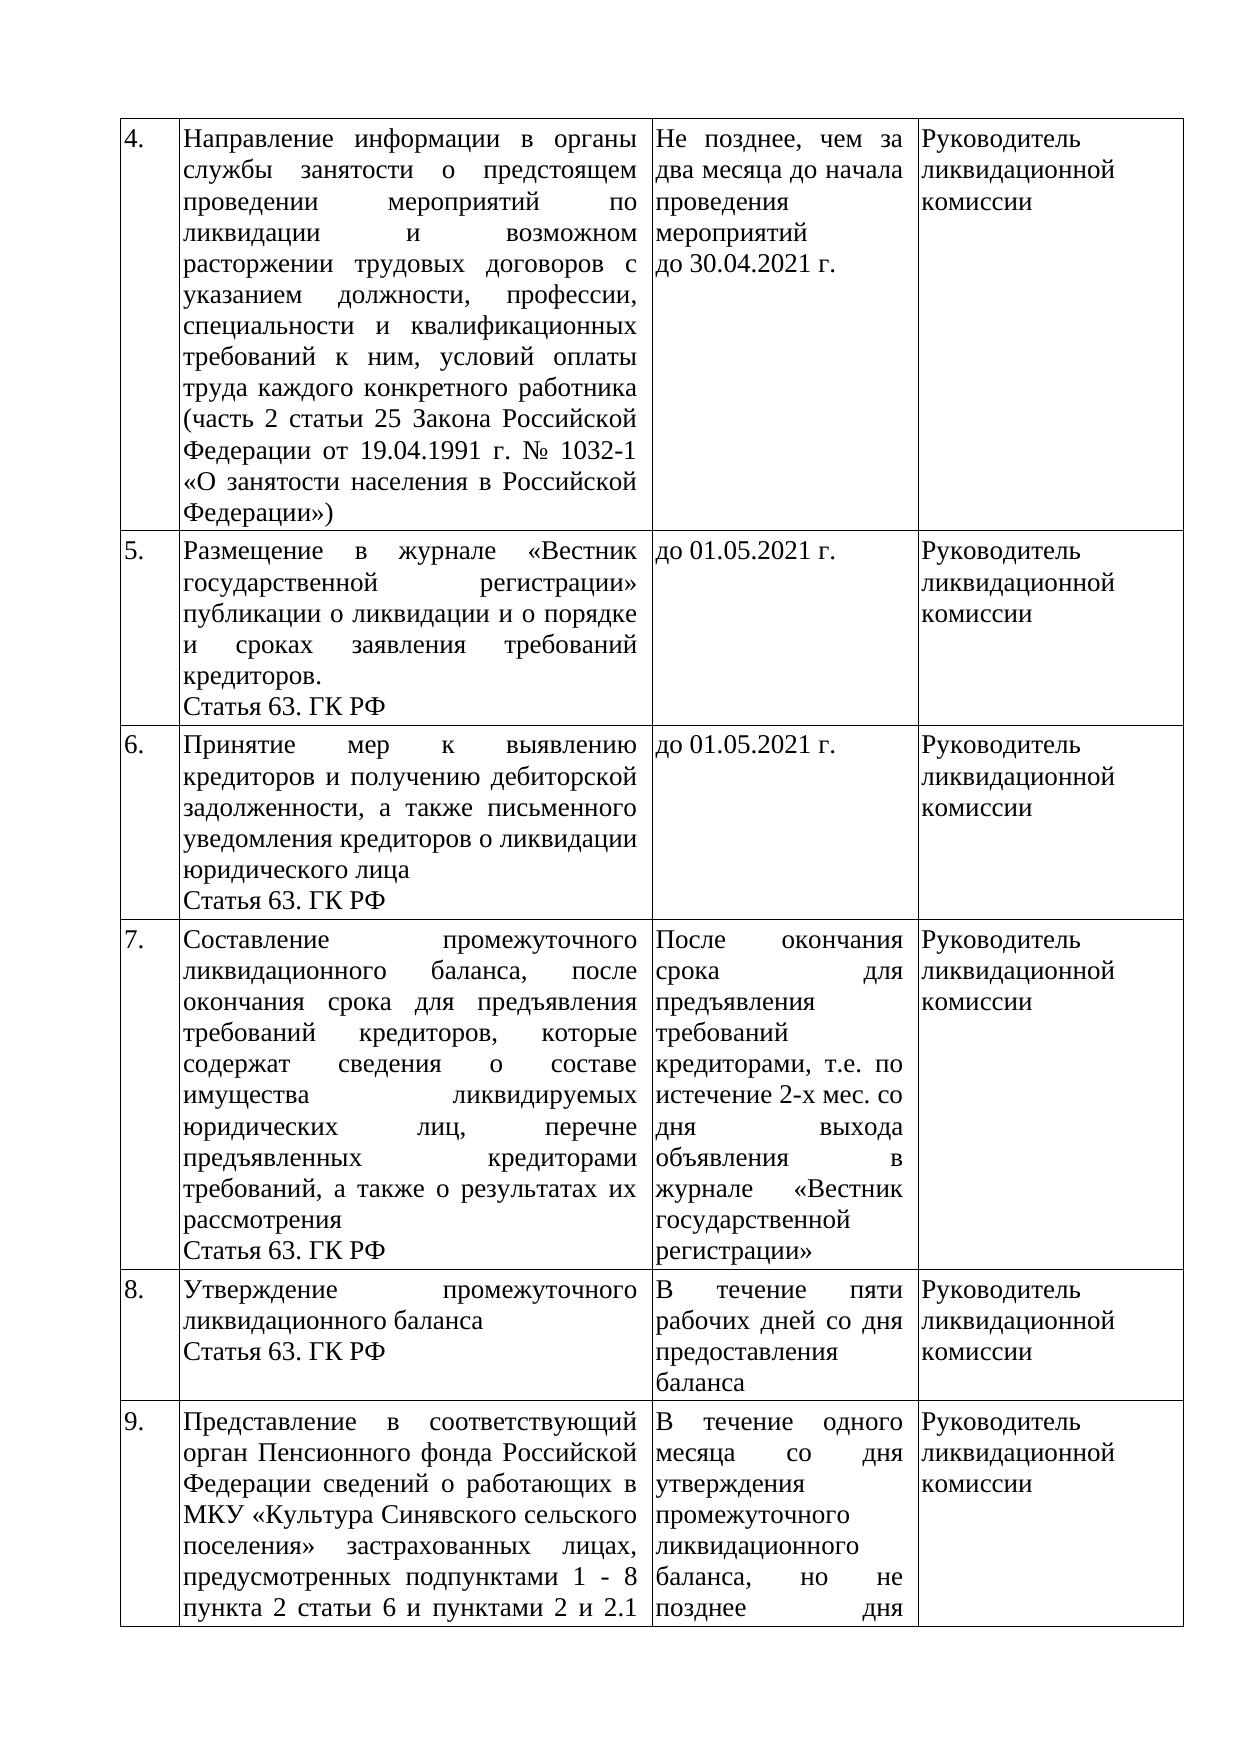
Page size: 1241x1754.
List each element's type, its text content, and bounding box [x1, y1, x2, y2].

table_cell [180, 1401, 652, 1626]
table_cell После окончания срока для предъявления требований кредиторами, т.е. по истечение 2-х мес. со дня выхода объявления в журнале «Вестник государственной регистрации» [653, 920, 918, 1268]
table_cell Утверждение промежуточного ликвидационного баланса Статья 63. ГК РФ [180, 1270, 652, 1400]
table_cell Составление промежуточного ликвидационного баланса, после окончания срока для предъявления требований кредиторов, которые содержат сведения о составе имущества ликвидируемых юридических лиц, перечне предъявленных кредиторами требований, а также о результатах их рассмотрения Статья 63. ГК РФ [180, 920, 652, 1268]
table_cell Размещение в журнале «Вестник государственной регистрации» публикации о ликвидации и о порядке и сроках заявления требований кредиторов. Статья 63. ГК РФ [180, 531, 652, 724]
table_cell до 01.05.2021 г. [653, 531, 918, 724]
table_cell Не позднее, чем за два месяца до начала проведения мероприятий до 30.04.2021 г. [653, 119, 918, 530]
table_cell до 01.05.2021 г. [653, 726, 918, 919]
table_cell 8. [121, 1270, 179, 1400]
table_cell 9. [121, 1401, 179, 1626]
table_cell 7. [121, 920, 179, 1268]
table_cell 6. [121, 726, 179, 919]
table_cell Руководитель ликвидационной комиссии [919, 726, 1183, 919]
table_cell 4. [121, 119, 179, 530]
table_cell Руководитель ликвидационной комиссии [919, 119, 1183, 530]
table_cell Принятие мер к выявлению кредиторов и получению дебиторской задолженности, а также письменного уведомления кредиторов о ликвидации юридического лица Статья 63. ГК РФ [180, 726, 652, 919]
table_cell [653, 1401, 918, 1626]
table_cell Руководитель ликвидационной комиссии [919, 531, 1183, 724]
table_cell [919, 1401, 1183, 1626]
table_cell Руководитель ликвидационной комиссии [919, 1270, 1183, 1400]
table_cell В течение пяти рабочих дней со дня предоставления баланса [653, 1270, 918, 1400]
table_cell Направление информации в органы службы занятости о предстоящем проведении мероприятий по ликвидации и возможном расторжении трудовых договоров с указанием должности, профессии, специальности и квалификационных требований к ним, условий оплаты труда каждого конкретного работника (часть 2 статьи 25 Закона Российской Федерации от 19.04.1991 г. № 1032-1 «О занятости населения в Российской Федерации») [180, 119, 652, 530]
table_cell Руководитель ликвидационной комиссии [919, 920, 1183, 1268]
table_cell 5. [121, 531, 179, 724]
